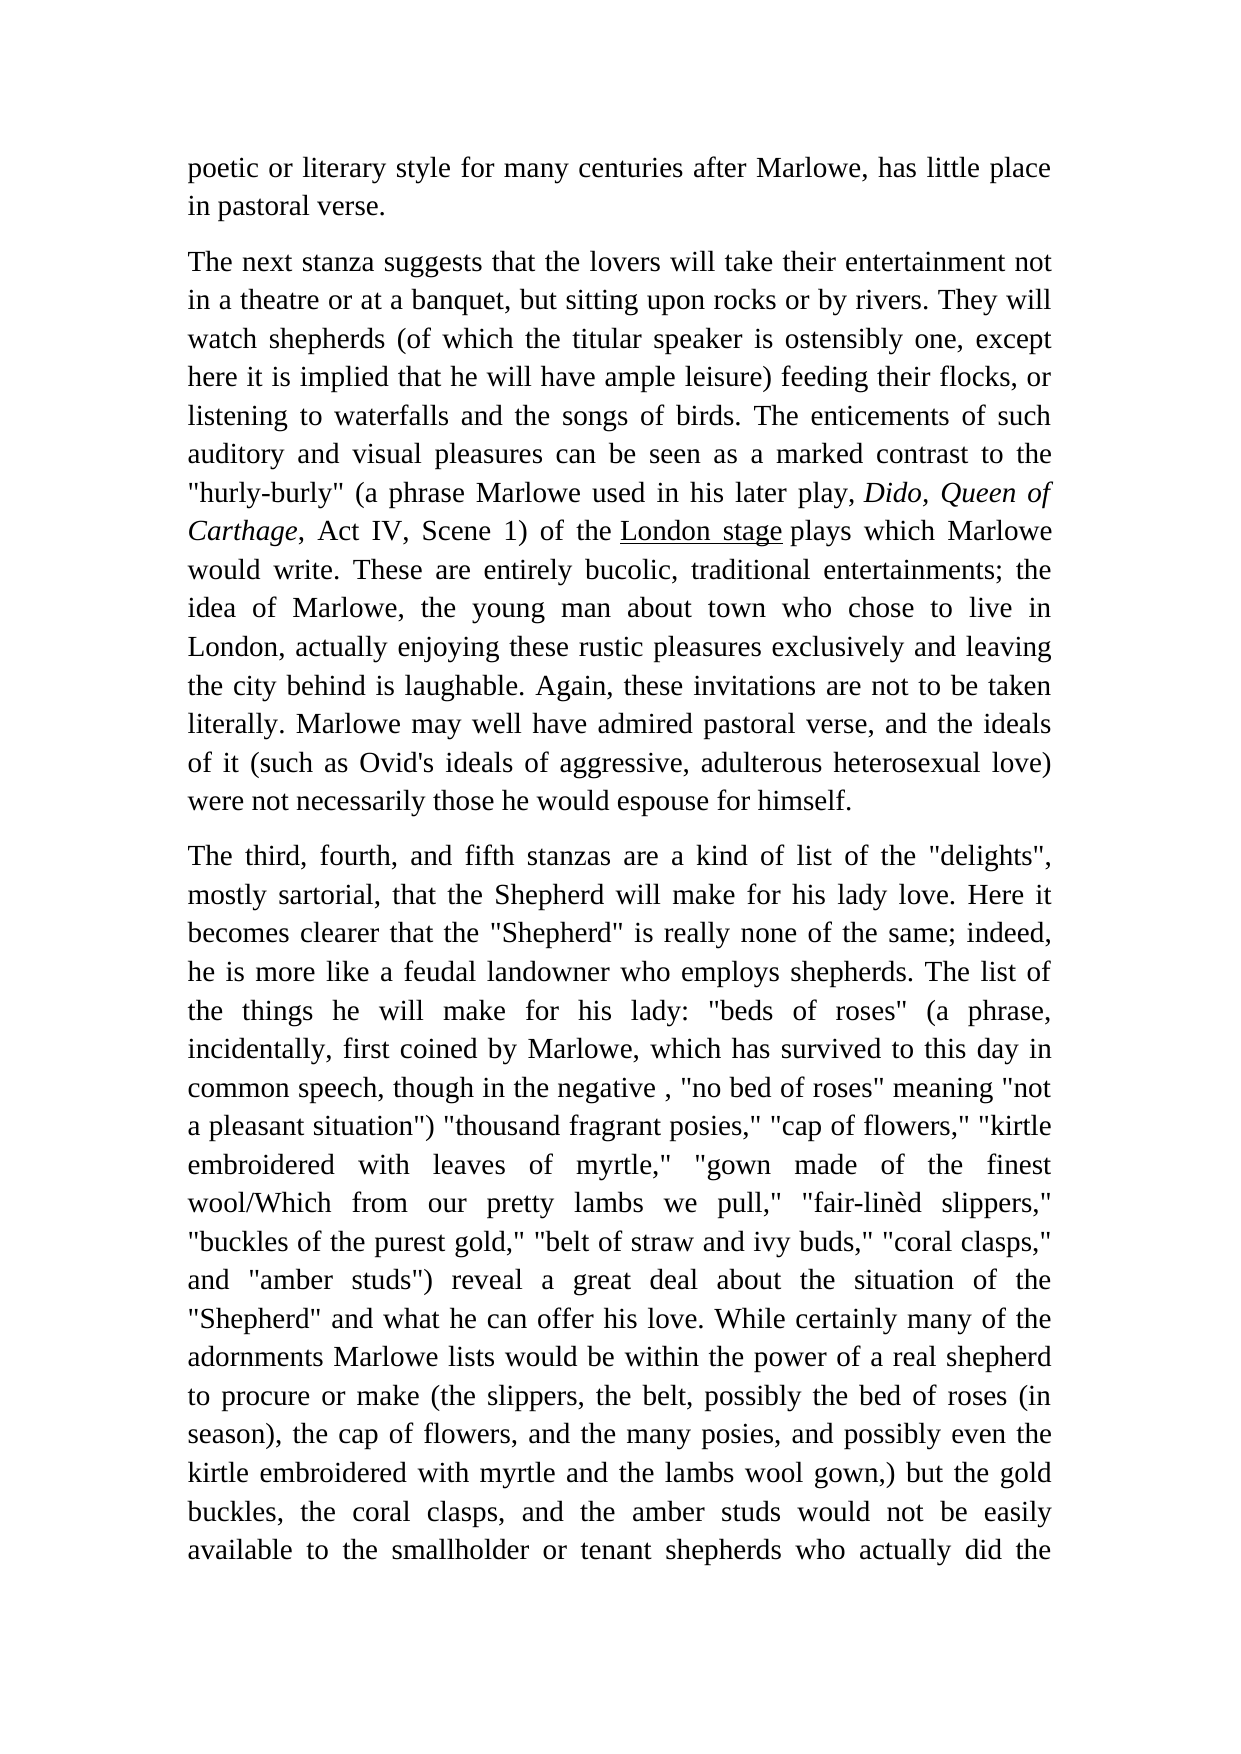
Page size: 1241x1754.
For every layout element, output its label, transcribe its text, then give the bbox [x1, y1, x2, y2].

text The next stanza suggests that the lovers will take their entertainment not in a theatre or at a banquet, but sitting upon rocks or by rivers. They will watch shepherds (of which the titular speaker is ostensibly one, except here it is implied that he will have ample leisure) feeding their flocks, or listening to waterfalls and the songs of birds. The enticements of such auditory and visual pleasures can be seen as a marked contrast to the "hurly-burly" (a phrase Marlowe used in his later play, Dido, Queen of Carthage, Act IV, Scene 1) of the London stage plays which Marlowe would write. These are entirely bucolic, traditional entertainments; the idea of Marlowe, the young man about town who chose to live in London, actually enjoying these rustic pleasures exclusively and leaving the city behind is laughable. Again, these invitations are not to be taken literally. Marlowe may well have admired pastoral verse, and the ideals of it (such as Ovid's ideals of aggressive, adulterous heterosexual love) were not necessarily those he would espouse for himself. [187, 244, 1053, 817]
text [187, 838, 1053, 1566]
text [187, 150, 1053, 222]
